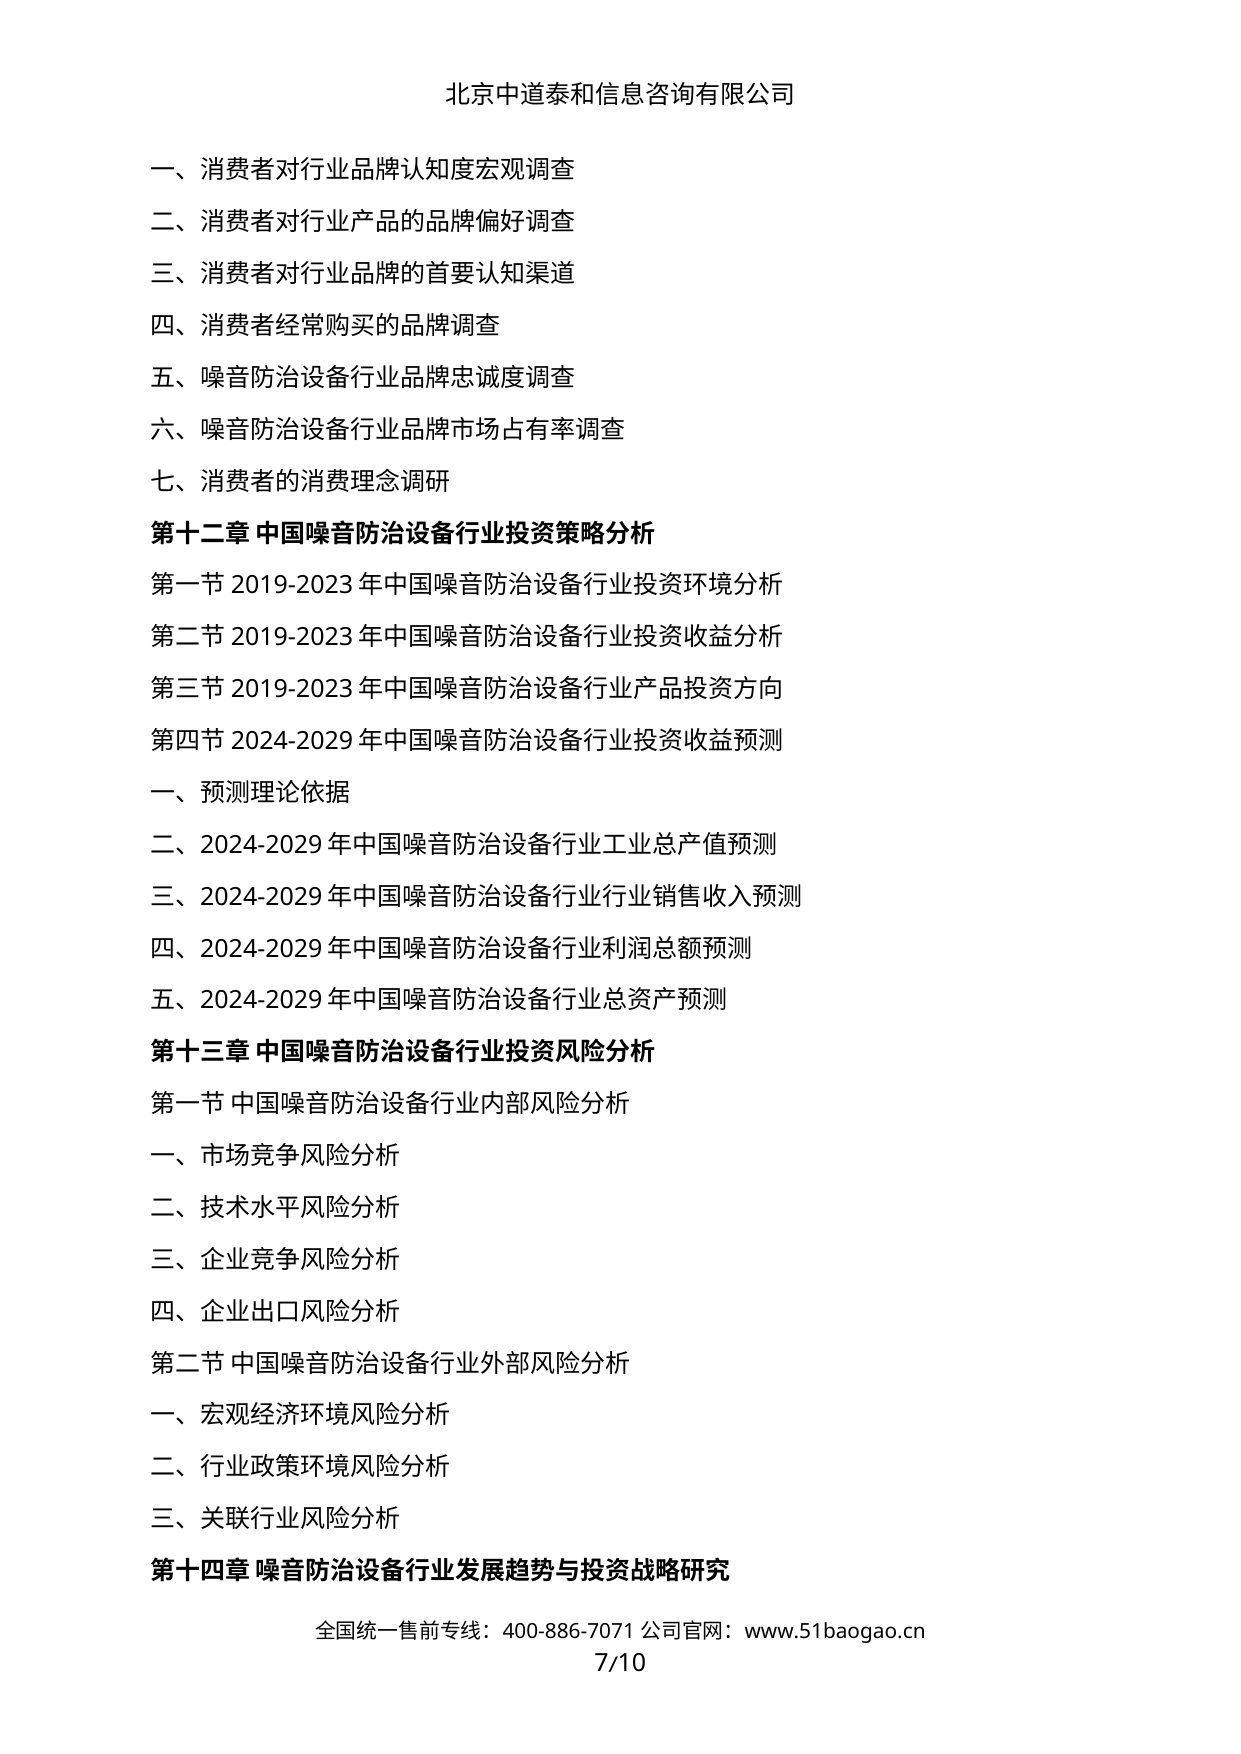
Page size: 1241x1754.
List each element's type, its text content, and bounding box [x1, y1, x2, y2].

text 第四节 2024-2029年中国噪音防治设备行业投资收益预测 [150, 721, 1090, 757]
text 四、2024-2029年中国噪音防治设备行业利润总额预测 [150, 928, 1090, 964]
text 第三节 2019-2023年中国噪音防治设备行业产品投资方向 [150, 669, 1090, 705]
text 二、技术水平风险分析 [150, 1187, 1090, 1224]
text 二、消费者对行业产品的品牌偏好调查 [150, 202, 1090, 238]
text 三、关联行业风险分析 [150, 1499, 1090, 1535]
text 第二节 2019-2023年中国噪音防治设备行业投资收益分析 [150, 617, 1090, 653]
text 一、预测理论依据 [150, 772, 1090, 809]
text 第二节 中国噪音防治设备行业外部风险分析 [150, 1343, 1090, 1379]
text 三、2024-2029年中国噪音防治设备行业行业销售收入预测 [150, 876, 1090, 912]
text 二、2024-2029年中国噪音防治设备行业工业总产值预测 [150, 824, 1090, 861]
text 五、噪音防治设备行业品牌忠诚度调查 [150, 357, 1090, 394]
text 第十四章 噪音防治设备行业发展趋势与投资战略研究 [150, 1551, 1090, 1587]
text 二、行业政策环境风险分析 [150, 1447, 1090, 1483]
text 五、2024-2029年中国噪音防治设备行业总资产预测 [150, 980, 1090, 1016]
text 四、企业出口风险分析 [150, 1291, 1090, 1327]
text 六、噪音防治设备行业品牌市场占有率调查 [150, 409, 1090, 446]
text 第十三章 中国噪音防治设备行业投资风险分析 [150, 1032, 1090, 1068]
text 七、消费者的消费理念调研 [150, 461, 1090, 497]
text 一、市场竞争风险分析 [150, 1136, 1090, 1172]
text 四、消费者经常购买的品牌调查 [150, 306, 1090, 342]
text 一、消费者对行业品牌认知度宏观调查 [150, 150, 1090, 186]
text 第一节 2019-2023年中国噪音防治设备行业投资环境分析 [150, 565, 1090, 601]
text 第一节 中国噪音防治设备行业内部风险分析 [150, 1084, 1090, 1120]
text 第十二章 中国噪音防治设备行业投资策略分析 [150, 513, 1090, 549]
text 一、宏观经济环境风险分析 [150, 1395, 1090, 1431]
text 三、企业竞争风险分析 [150, 1239, 1090, 1276]
text 三、消费者对行业品牌的首要认知渠道 [150, 254, 1090, 290]
